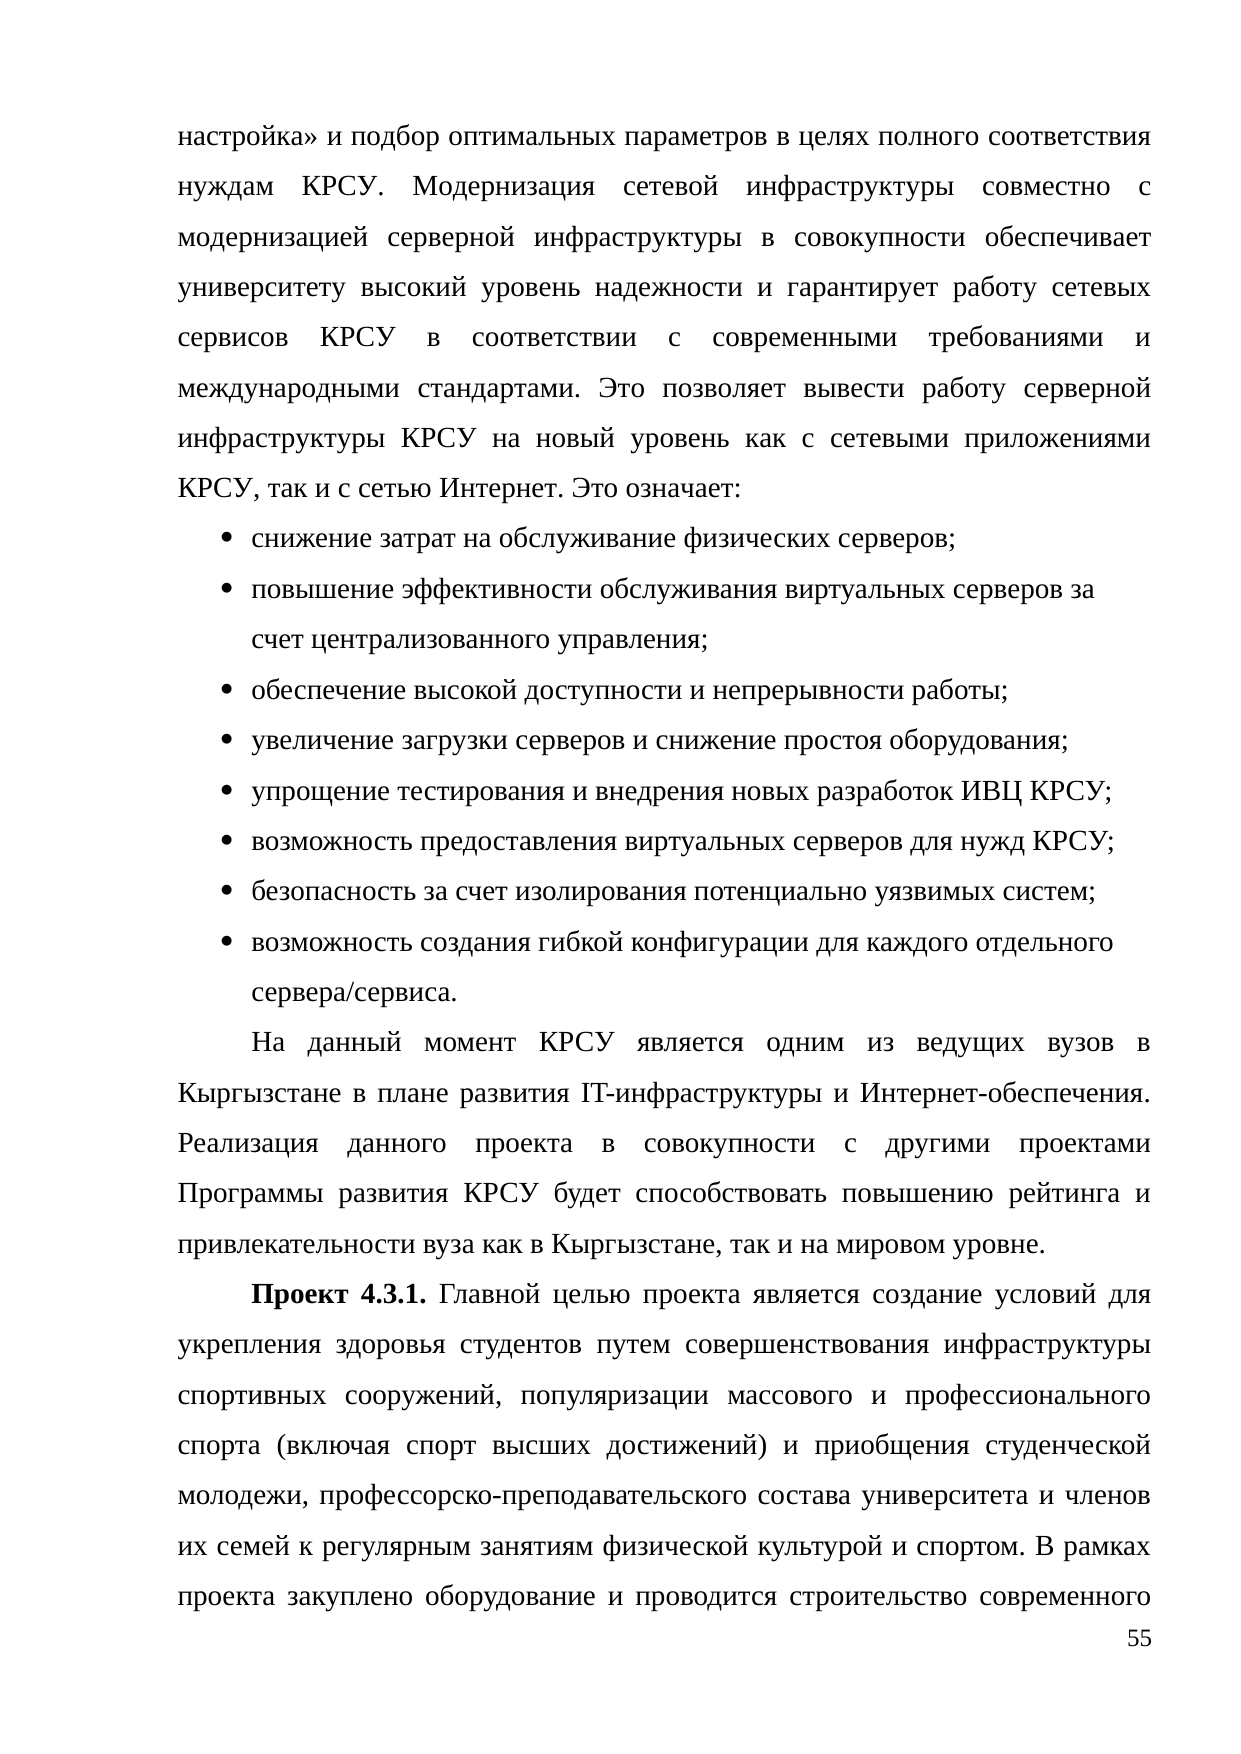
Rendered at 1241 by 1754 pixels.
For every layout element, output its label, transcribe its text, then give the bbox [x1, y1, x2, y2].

list безопасность за счет изолирования потенциально уязвимых систем; [222, 873, 1152, 907]
list обеспечение высокой доступности и непрерывности работы; [222, 672, 1152, 705]
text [177, 1276, 1152, 1612]
text На данный момент КРСУ является одним из ведущих вузов в Кыргызстане в плане развития IT-инфраструктуры и Интернет-обеспечения. Реализация данного проекта в совокупности с другими проектами Программы развития КРСУ будет способствовать повышению рейтинга и привлекательности вуза как в Кыргызстане, так и на мировом уровне. [177, 1024, 1152, 1259]
list упрощение тестирования и внедрения новых разработок ИВЦ КРСУ; [222, 773, 1152, 806]
list возможность создания гибкой конфигурации для каждого отдельного сервера/сервиса. [222, 924, 1152, 1008]
list повышение эффективности обслуживания виртуальных серверов за счет централизованного управления; [222, 571, 1152, 655]
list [177, 118, 1152, 504]
list увеличение загрузки серверов и снижение простоя оборудования; [222, 722, 1152, 756]
list возможность предоставления виртуальных серверов для нужд КРСУ; [222, 823, 1152, 857]
list снижение затрат на обслуживание физических серверов; [222, 521, 1152, 554]
